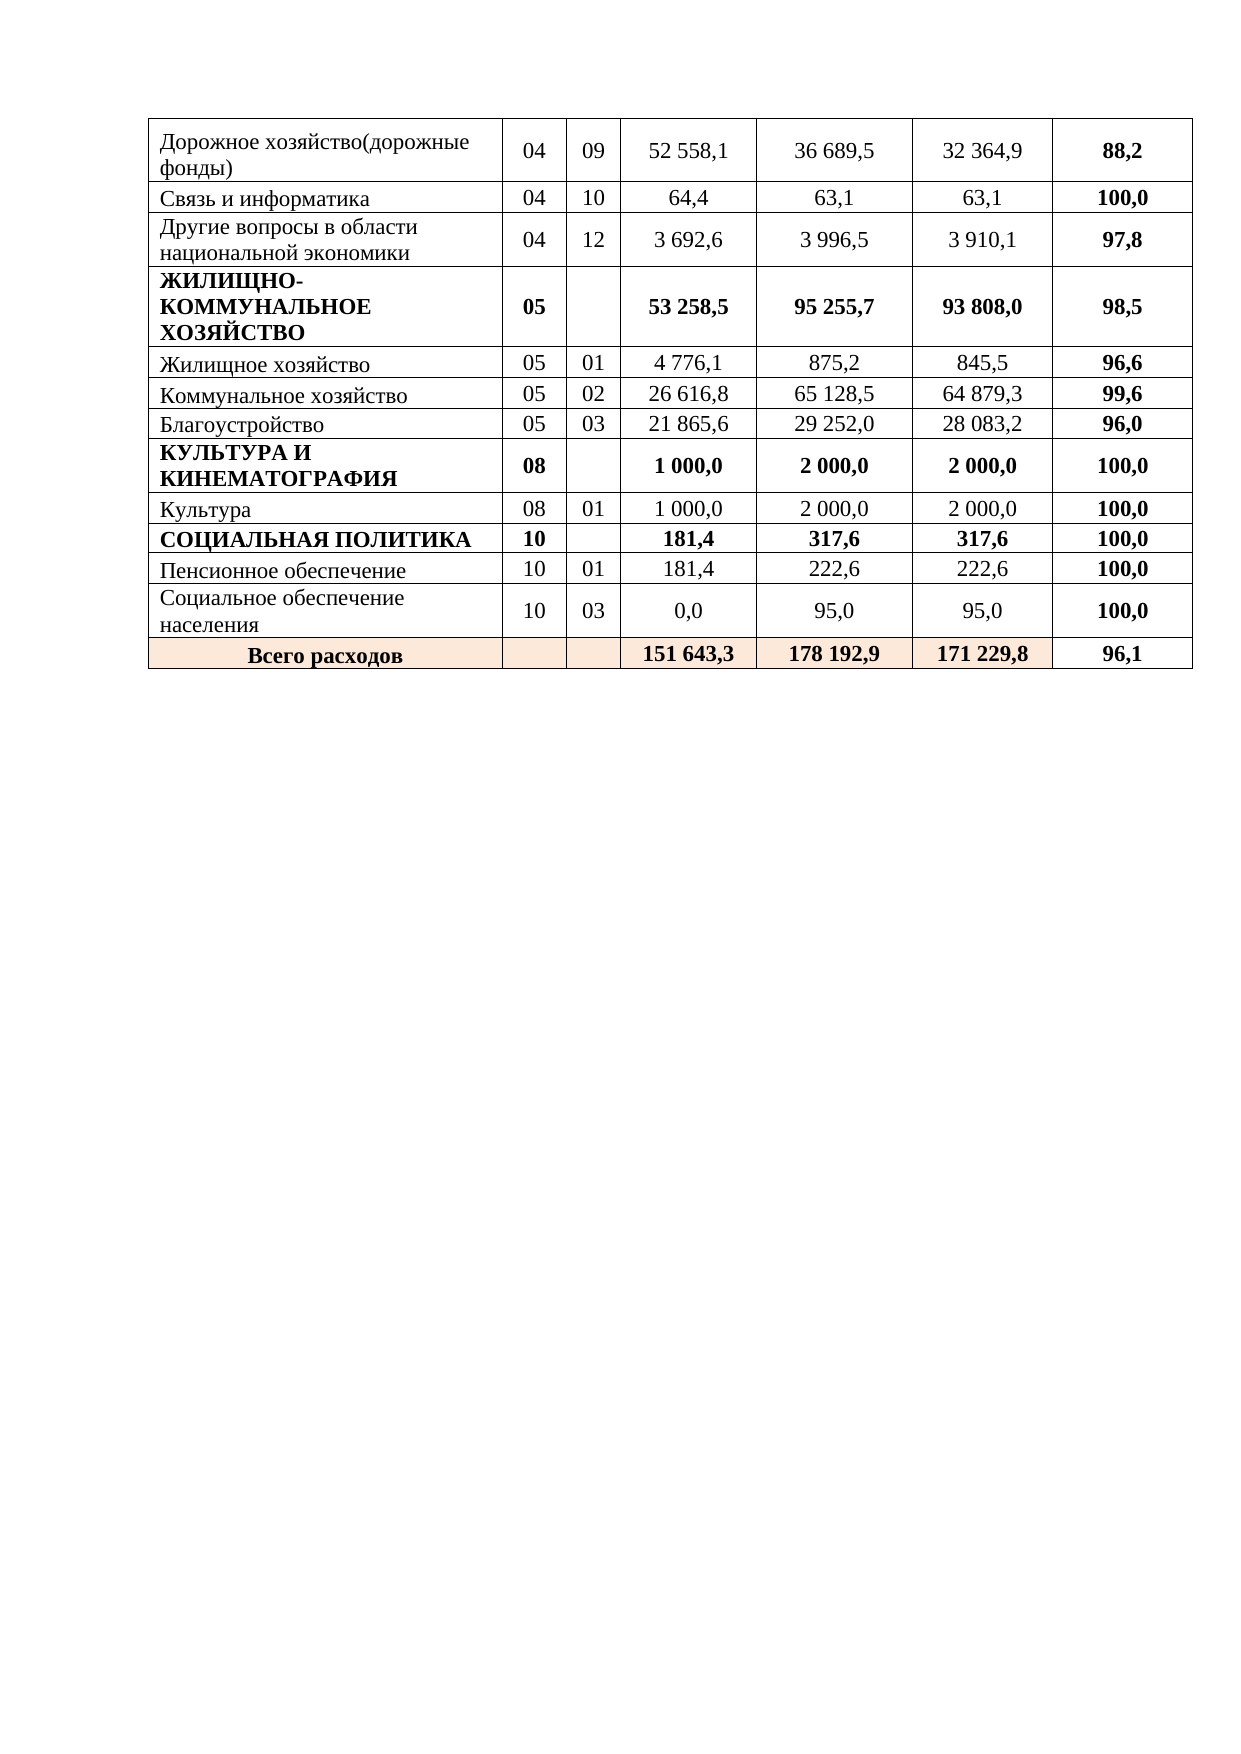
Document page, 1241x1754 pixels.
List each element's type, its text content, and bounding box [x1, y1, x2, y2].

table_cell 10 [503, 524, 566, 552]
table_cell 222,6 [757, 553, 912, 583]
table_cell 222,6 [913, 553, 1052, 583]
table_cell Дорожное хозяйство(дорожные фонды) [149, 119, 502, 181]
table_cell 93 808,0 [913, 267, 1052, 346]
table_cell 65 128,5 [757, 378, 912, 408]
table_cell 01 [567, 553, 620, 583]
table_cell 10 [503, 553, 566, 583]
table_cell 88,2 [1053, 119, 1192, 181]
table_cell 63,1 [913, 182, 1052, 212]
table_cell 100,0 [1053, 439, 1192, 492]
table_cell 100,0 [1053, 584, 1192, 637]
table_cell 845,5 [913, 347, 1052, 377]
table_cell 09 [567, 119, 620, 181]
table_cell 3 996,5 [757, 213, 912, 266]
table_cell 52 558,1 [621, 119, 756, 181]
table_cell 08 [503, 493, 566, 523]
table_cell 63,1 [757, 182, 912, 212]
table_cell 317,6 [757, 524, 912, 552]
table_cell Другие вопросы в области национальной экономики [149, 213, 502, 266]
table_cell 21 865,6 [621, 409, 756, 438]
table_cell [567, 524, 620, 552]
table_cell 96,0 [1053, 409, 1192, 438]
table_cell [567, 439, 620, 492]
table_cell 2 000,0 [757, 493, 912, 523]
table_cell Социальное обеспечение населения [149, 584, 502, 637]
table_cell 29 252,0 [757, 409, 912, 438]
table_cell Коммунальное хозяйство [149, 378, 502, 408]
table_cell 2 000,0 [757, 439, 912, 492]
table_cell [567, 267, 620, 346]
table_cell 32 364,9 [913, 119, 1052, 181]
table_cell [567, 638, 620, 668]
table_cell [503, 638, 566, 668]
table_cell 151 643,3 [621, 638, 756, 668]
table_cell 1 000,0 [621, 439, 756, 492]
table_cell 26 616,8 [621, 378, 756, 408]
table_cell 178 192,9 [757, 638, 912, 668]
table_cell 36 689,5 [757, 119, 912, 181]
table_cell 100,0 [1053, 493, 1192, 523]
table_cell 64 879,3 [913, 378, 1052, 408]
table_cell 3 910,1 [913, 213, 1052, 266]
table_cell 2 000,0 [913, 439, 1052, 492]
table_cell 28 083,2 [913, 409, 1052, 438]
table_cell 04 [503, 119, 566, 181]
table_cell 95 255,7 [757, 267, 912, 346]
table_cell 181,4 [621, 553, 756, 583]
table_cell 04 [503, 182, 566, 212]
table_cell 08 [503, 439, 566, 492]
table_cell СОЦИАЛЬНАЯ ПОЛИТИКА [149, 524, 502, 552]
table_cell 04 [503, 213, 566, 266]
table_cell 96,6 [1053, 347, 1192, 377]
table_cell 05 [503, 347, 566, 377]
table_cell 171 229,8 [913, 638, 1052, 668]
table_cell КУЛЬТУРА И КИНЕМАТОГРАФИЯ [149, 439, 502, 492]
table_cell 4 776,1 [621, 347, 756, 377]
table_cell 98,5 [1053, 267, 1192, 346]
table_cell 95,0 [913, 584, 1052, 637]
table_cell 95,0 [757, 584, 912, 637]
table_cell 05 [503, 378, 566, 408]
table_cell 10 [567, 182, 620, 212]
table_cell 12 [567, 213, 620, 266]
table_cell 875,2 [757, 347, 912, 377]
table_cell 05 [503, 267, 566, 346]
table_cell 181,4 [621, 524, 756, 552]
table_cell Связь и информатика [149, 182, 502, 212]
table_cell Всего расходов [149, 638, 502, 668]
table_cell 99,6 [1053, 378, 1192, 408]
table_cell Культура [149, 493, 502, 523]
table_cell 100,0 [1053, 524, 1192, 552]
table_cell 97,8 [1053, 213, 1192, 266]
table_cell 05 [503, 409, 566, 438]
table_cell 02 [567, 378, 620, 408]
table_cell 01 [567, 493, 620, 523]
table_cell 03 [567, 409, 620, 438]
table_cell 317,6 [913, 524, 1052, 552]
table_cell 03 [567, 584, 620, 637]
table_cell Пенсионное обеспечение [149, 553, 502, 583]
table_cell 3 692,6 [621, 213, 756, 266]
table_cell 96,1 [1053, 638, 1192, 668]
table_cell 53 258,5 [621, 267, 756, 346]
table_cell 100,0 [1053, 182, 1192, 212]
table_cell 2 000,0 [913, 493, 1052, 523]
table_cell 1 000,0 [621, 493, 756, 523]
table_cell 01 [567, 347, 620, 377]
table_cell Благоустройство [149, 409, 502, 438]
table_cell 10 [503, 584, 566, 637]
table_cell ЖИЛИЩНО-КОММУНАЛЬНОЕ ХОЗЯЙСТВО [149, 267, 502, 346]
table_cell 0,0 [621, 584, 756, 637]
table_cell 64,4 [621, 182, 756, 212]
table_cell Жилищное хозяйство [149, 347, 502, 377]
table_cell 100,0 [1053, 553, 1192, 583]
